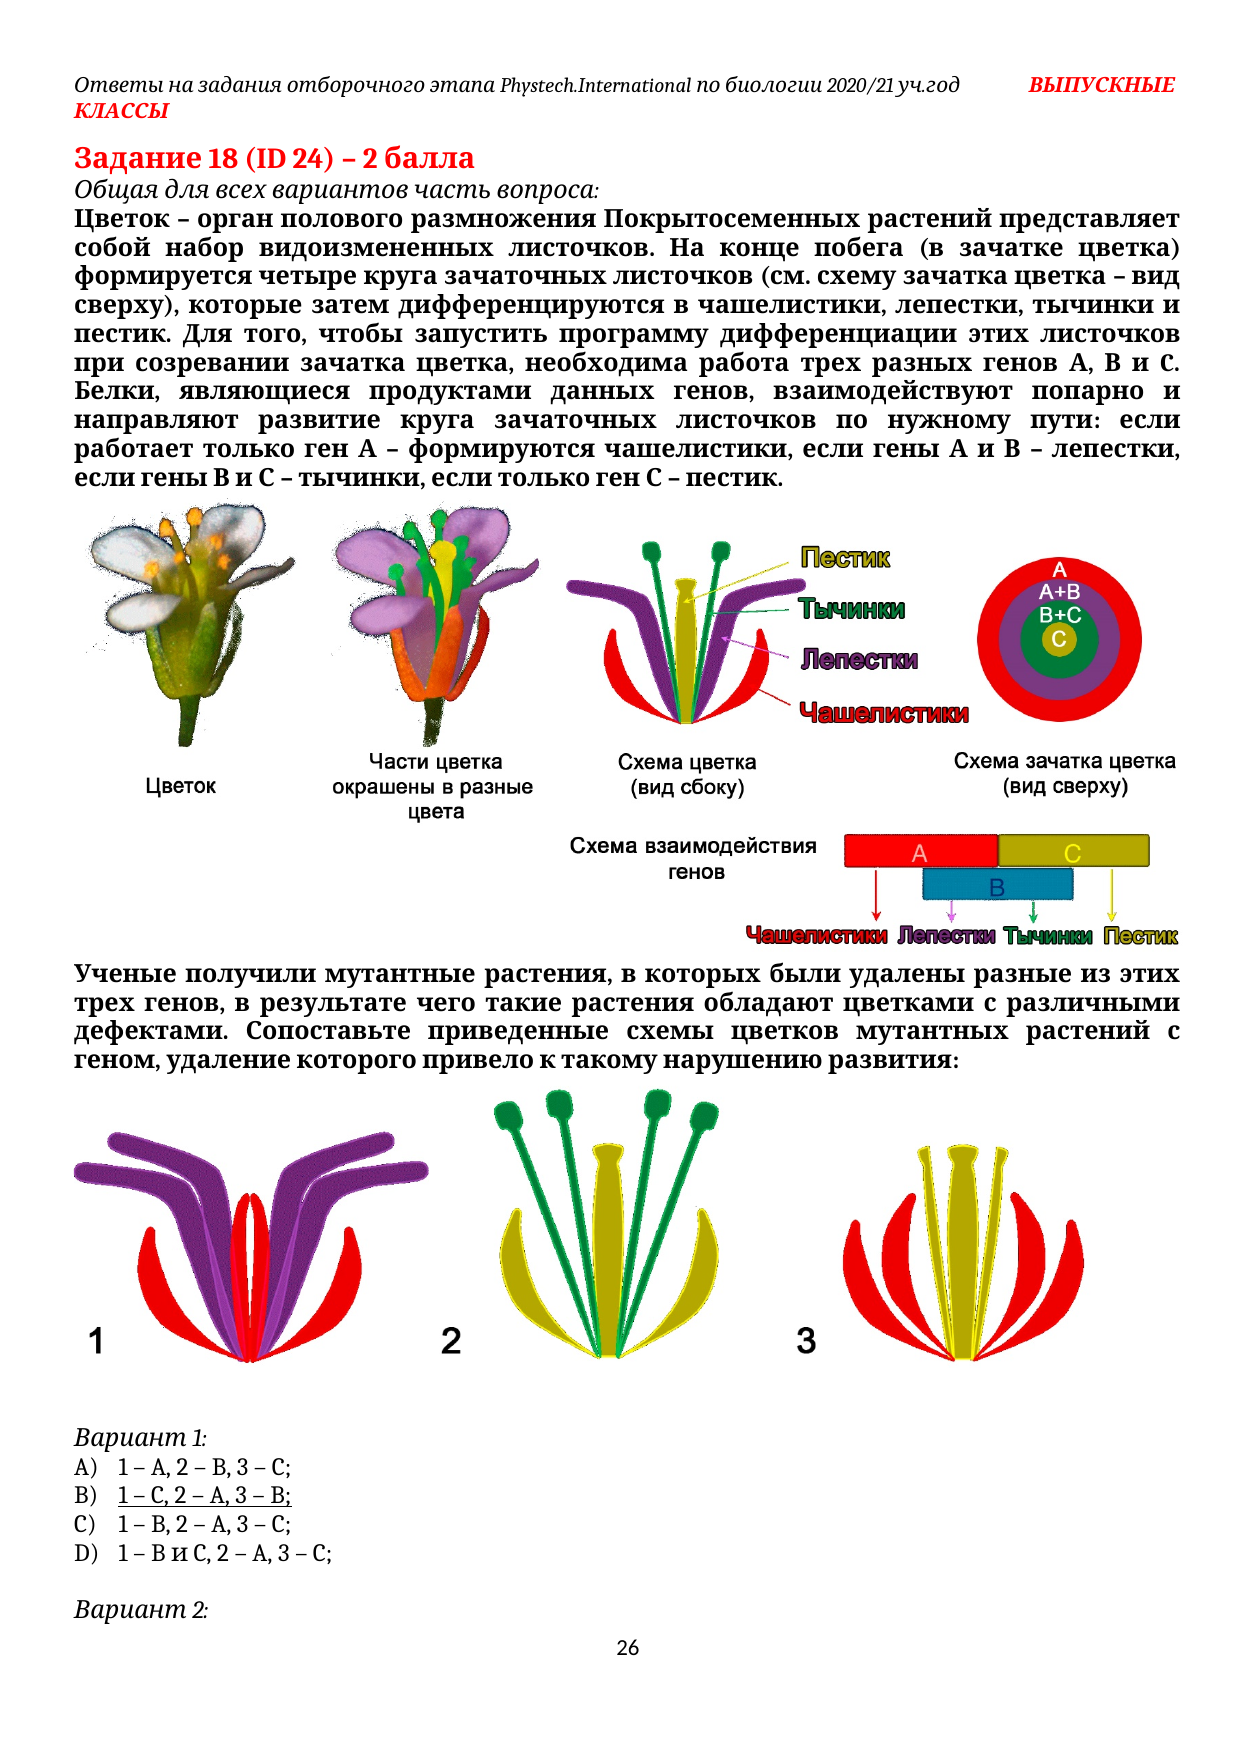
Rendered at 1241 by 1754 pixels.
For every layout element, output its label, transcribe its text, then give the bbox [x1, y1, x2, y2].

text Вариант 2: [74, 1596, 1181, 1625]
picture [73, 1074, 1139, 1368]
list 1 – C, 2 – A, 3 – B; [74, 1481, 1181, 1510]
list 1 – B и C, 2 – A, 3 – C; [74, 1539, 1181, 1568]
picture [73, 492, 1196, 960]
text Вариант 1: [74, 1424, 1181, 1453]
list 1 – B, 2 – A, 3 – C; [74, 1510, 1181, 1539]
list 1 – A, 2 – B, 3 – C; [74, 1453, 1181, 1481]
text Общая для всех вариантов часть вопроса: [74, 176, 1181, 205]
text Ученые получили мутантные растения, в которых были удалены разные из этих трех генов, в результате чего такие растения обладают цветками с различными дефектами. Сопоставьте приведенные схемы цветков мутантных растений с геном, удаление которого привело к такому нарушению развития: [74, 960, 1181, 1075]
text Задание 18 (ID 24) – 2 балла [74, 142, 1181, 176]
text Цветок – орган полового размножения Покрытосеменных растений представляет собой набор видоизмененных листочков. На конце побега (в зачатке цветка) формируется четыре круга зачаточных листочков (см. схему зачатка цветка – вид сверху), которые затем дифференцируются в чашелистики, лепестки, тычинки и пестик. Для того, чтобы запустить программу дифференциации этих листочков при созревании зачатка цветка, необходима работа трех разных генов А, В и C. Белки, являющиеся продуктами данных генов, взаимодействуют попарно и направляют развитие круга зачаточных листочков по нужному пути: если работает только ген А – формируются чашелистики, если гены А и В – лепестки, если гены В и С – тычинки, если только ген С – пестик. [74, 205, 1181, 492]
